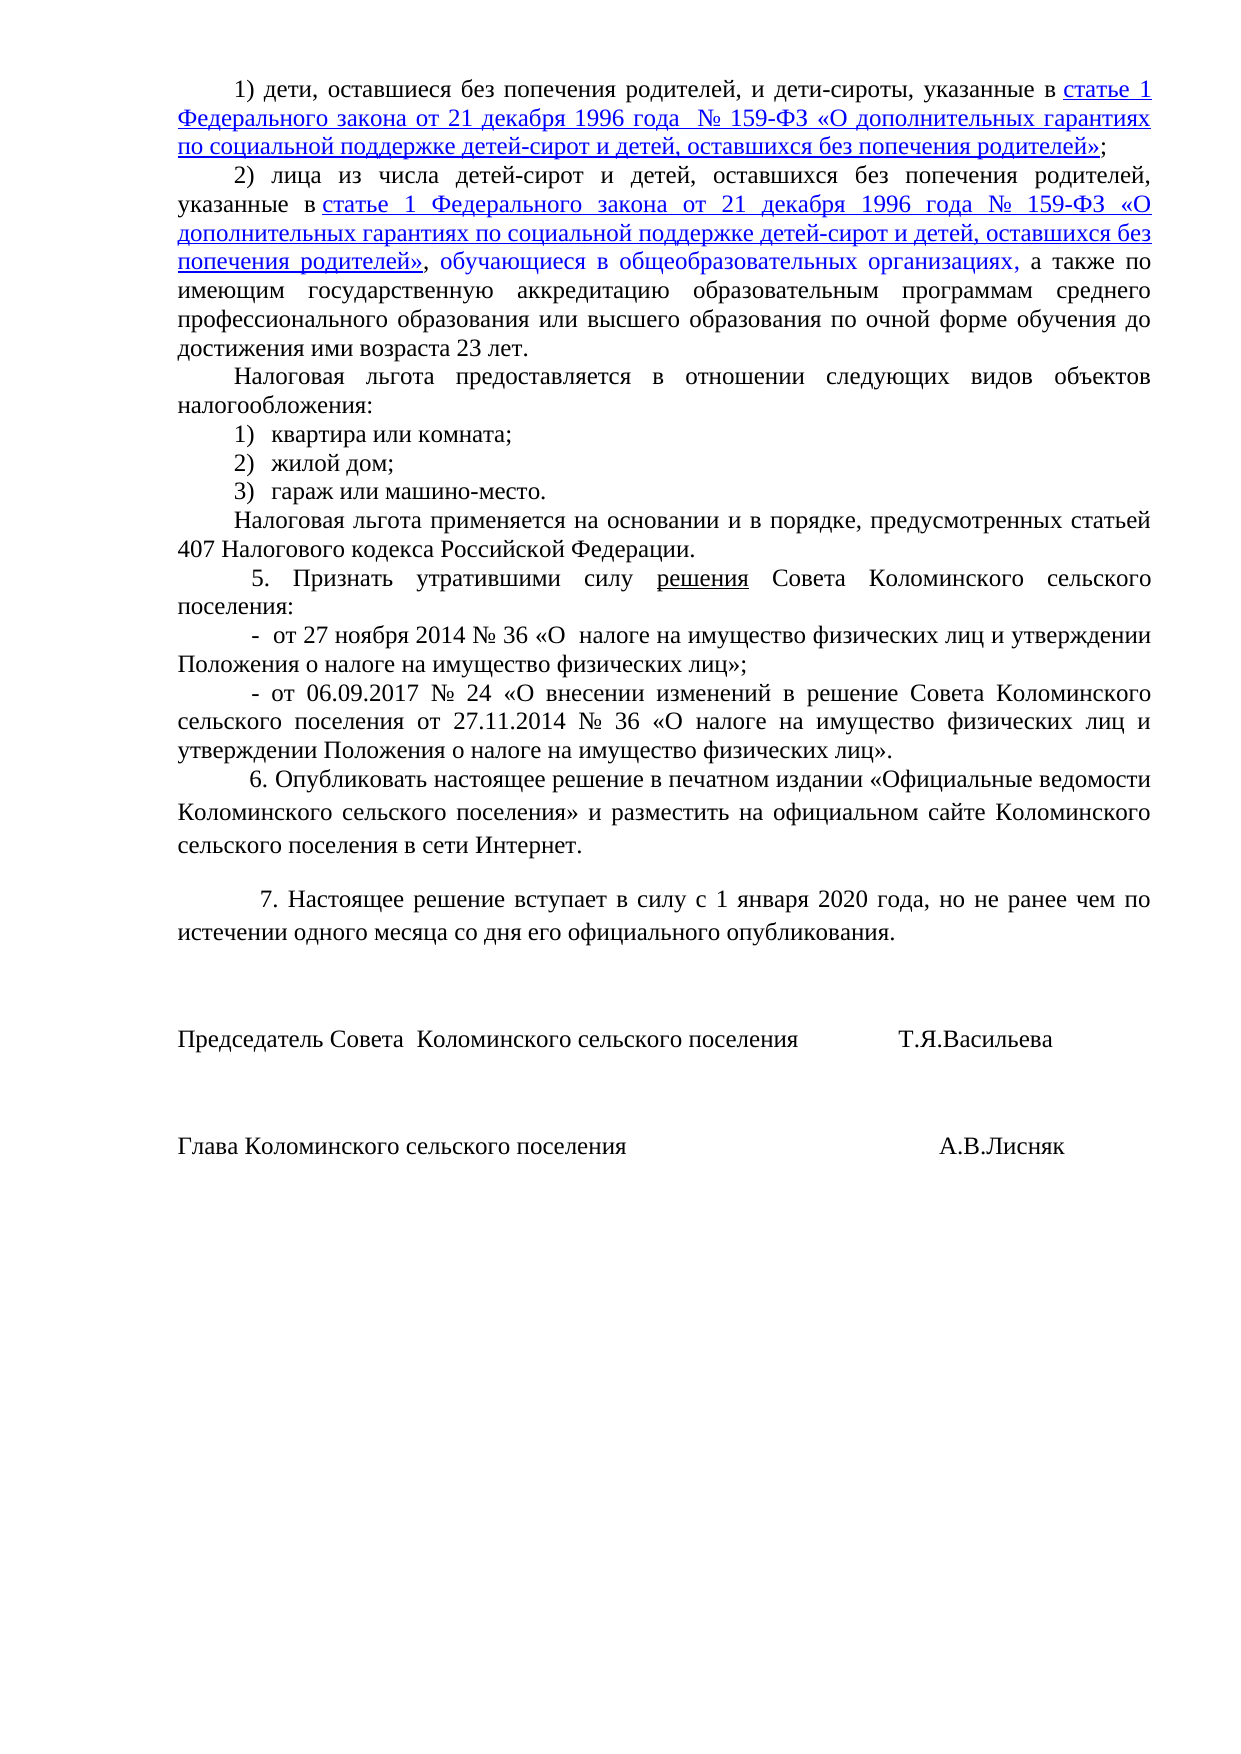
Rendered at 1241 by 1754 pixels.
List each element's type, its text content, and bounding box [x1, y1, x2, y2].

text - от 06.09.2017 № 24 «О внесении изменений в решение Совета Коломинского сельского поселения от 27.11.2014 № 36 «О налоге на имущество физических лиц и утверждении Положения о налоге на имущество физических лиц». [177, 678, 1152, 764]
list гараж или машино-место. [233, 476, 1152, 505]
text Глава Коломинского сельского поселения А.В.Лисняк [177, 1131, 1152, 1160]
text - от 27 ноября 2014 № 36 «О налоге на имущество физических лиц и утверждении Положения о налоге на имущество физических лиц»; [177, 620, 1152, 678]
text 2) лица из числа детей-сирот и детей, оставшихся без попечения родителей, указанные в статье 1 Федерального закона от 21 декабря 1996 года № 159-ФЗ «О дополнительных гарантиях по социальной поддержке детей-сирот и детей, оставшихся без попечения родителей», обучающиеся в общеобразовательных организациях, а также по имеющим государственную аккредитацию образовательным программам среднего профессионального образования или высшего образования по очной форме обучения до достижения ими возраста 23 лет. [177, 160, 1152, 243]
text Налоговая льгота применяется на основании и в порядке, предусмотренных статьей 407 Налогового кодекса Российской Федерации. [177, 505, 1152, 563]
list жилой дом; [233, 448, 1152, 476]
text Налоговая льгота предоставляется в отношении следующих видов объектов налогообложения: [177, 361, 1152, 419]
text 5. Признать утратившими силу решения Совета Коломинского сельского поселения: [177, 563, 1152, 620]
text 7. Настоящее решение вступает в силу с 1 января 2020 года, но не ранее чем по истечении одного месяца со дня его официального опубликования. [177, 884, 1152, 946]
text 1) дети, оставшиеся без попечения родителей, и дети-сироты, указанные в статье 1 Федерального закона от 21 декабря 1996 года № 159-ФЗ «О дополнительных гарантиях по социальной поддержке детей-сирот и детей, оставшихся без попечения родителей»; [177, 74, 1152, 160]
text 2) лица из числа детей-сирот и детей, оставшихся без попечения родителей, указанные в статье 1 Федерального закона от 21 декабря 1996 года № 159-ФЗ «О дополнительных гарантиях по социальной поддержке детей-сирот и детей, оставшихся без попечения родителей», обучающиеся в общеобразовательных организациях, а также по имеющим государственную аккредитацию образовательным программам среднего профессионального образования или высшего образования по очной форме обучения до достижения ими возраста 23 лет. [177, 244, 1152, 361]
text Председатель Совета Коломинского сельского поселения Т.Я.Васильева [177, 1024, 1152, 1053]
list квартира или комната; [233, 419, 1152, 448]
text 6. Опубликовать настоящее решение в печатном издании «Официальные ведомости Коломинского сельского поселения» и разместить на официальном сайте Коломинского сельского поселения в сети Интернет. [177, 764, 1152, 859]
